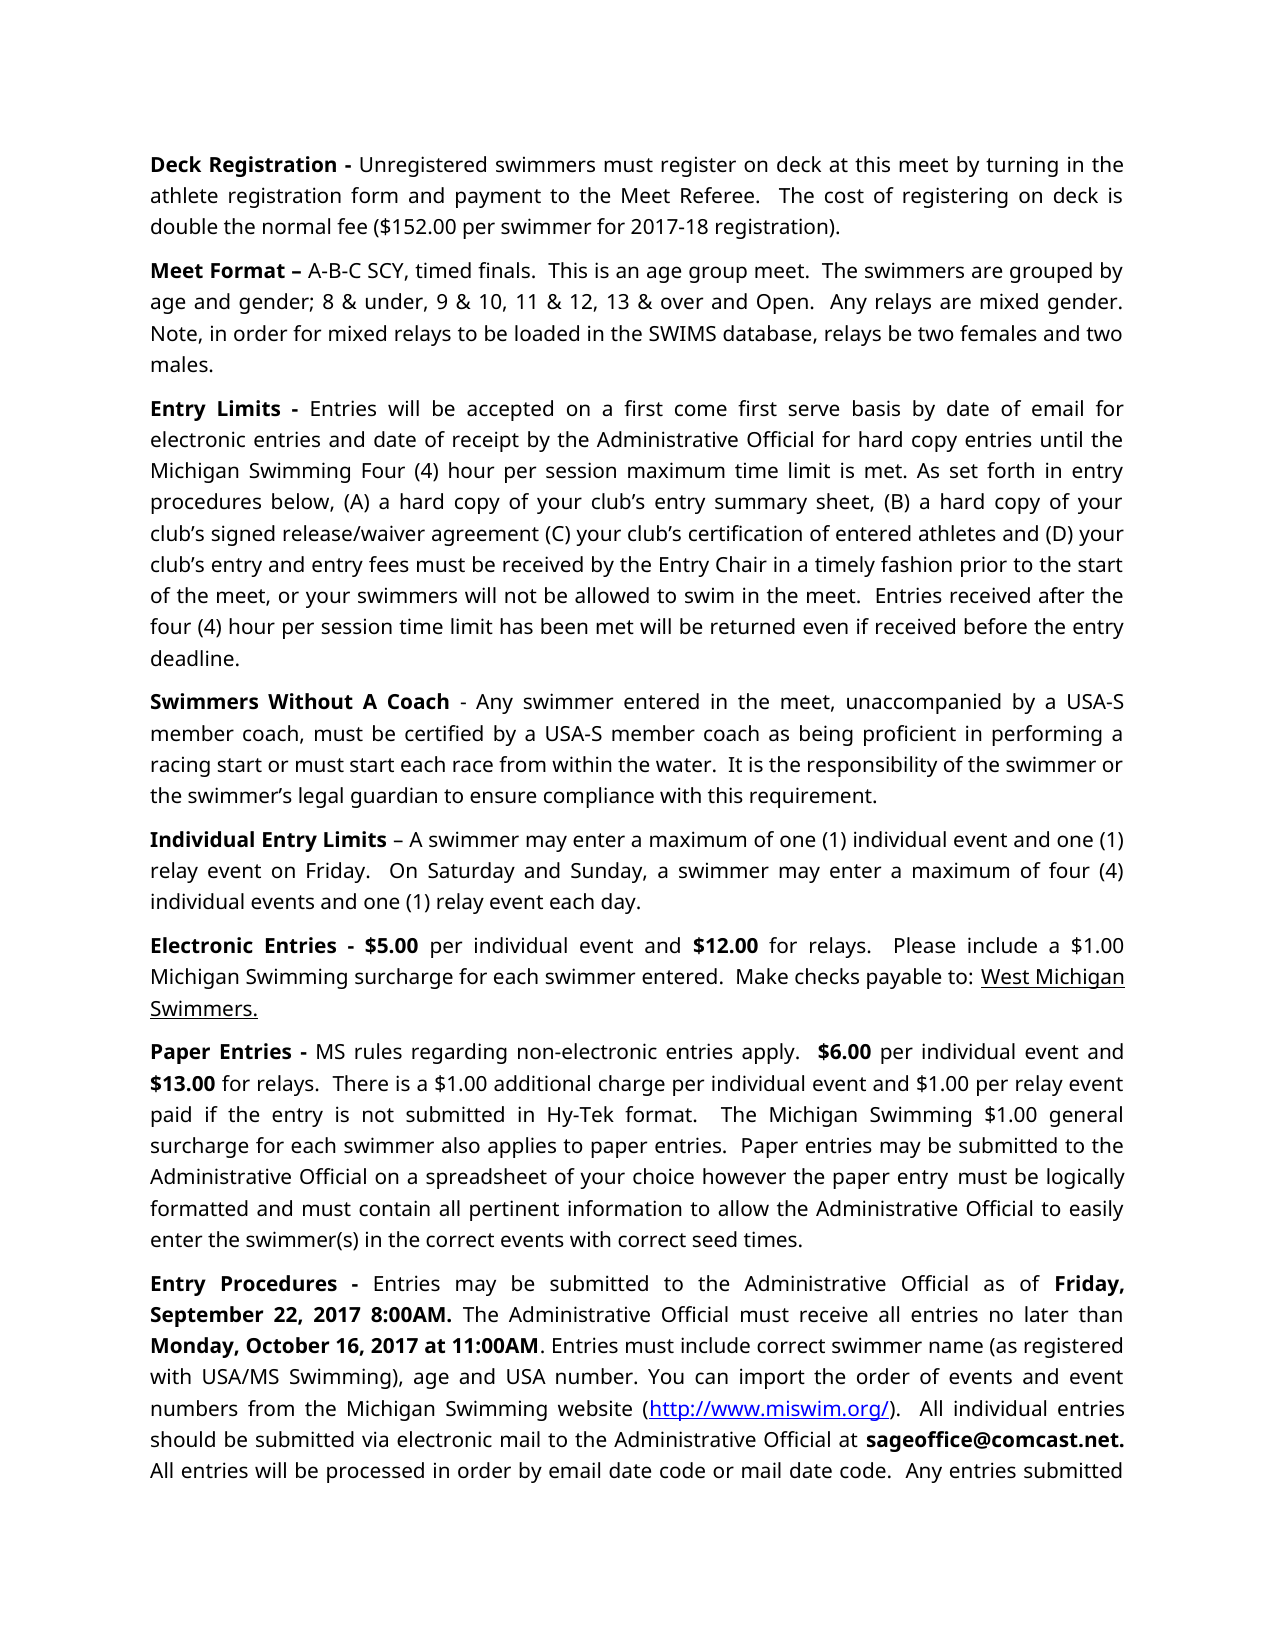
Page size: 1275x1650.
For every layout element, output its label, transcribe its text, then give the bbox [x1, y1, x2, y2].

text Meet Format – A-B-C SCY, timed finals. This is an age group meet. The swimmers are grouped by age and gender; 8 & under, 9 & 10, 11 & 12, 13 & over and Open. Any relays are mixed gender. Note, in order for mixed relays to be loaded in the SWIMS database, relays be two females and two males. [150, 256, 1125, 378]
text Swimmers Without A Coach - Any swimmer entered in the meet, unaccompanied by a USA-S member coach, must be certified by a USA-S member coach as being proficient in performing a racing start or must start each race from within the water. It is the responsibility of the swimmer or the swimmer’s legal guardian to ensure compliance with this requirement. [150, 687, 1125, 810]
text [150, 1269, 1125, 1485]
text Entry Limits - Entries will be accepted on a first come first serve basis by date of email for electronic entries and date of receipt by the Administrative Official for hard copy entries until the Michigan Swimming Four (4) hour per session maximum time limit is met. As set forth in entry procedures below, (A) a hard copy of your club’s entry summary sheet, (B) a hard copy of your club’s signed release/waiver agreement (C) your club’s certification of entered athletes and (D) your club’s entry and entry fees must be received by the Entry Chair in a timely fashion prior to the start of the meet, or your swimmers will not be allowed to swim in the meet. Entries received after the four (4) hour per session time limit has been met will be returned even if received before the entry deadline. [150, 394, 1125, 672]
text Individual Entry Limits – A swimmer may enter a maximum of one (1) individual event and one (1) relay event on Friday. On Saturday and Sunday, a swimmer may enter a maximum of four (4) individual events and one (1) relay event each day. [150, 825, 1125, 916]
text Paper Entries - MS rules regarding non-electronic entries apply. $6.00 per individual event and $13.00 for relays. There is a $1.00 additional charge per individual event and $1.00 per relay event paid if the entry is not submitted in Hy-Tek format. The Michigan Swimming $1.00 general surcharge for each swimmer also applies to paper entries. Paper entries may be submitted to the Administrative Official on a spreadsheet of your choice however the paper entry must be logically formatted and must contain all pertinent information to allow the Administrative Official to easily enter the swimmer(s) in the correct events with correct seed times. [150, 1037, 1125, 1253]
text Electronic Entries - $5.00 per individual event and $12.00 for relays. Please include a $1.00 Michigan Swimming surcharge for each swimmer entered. Make checks payable to: West Michigan Swimmers. [150, 931, 1125, 1022]
text Deck Registration - Unregistered swimmers must register on deck at this meet by turning in the athlete registration form and payment to the Meet Referee. The cost of registering on deck is double the normal fee ($152.00 per swimmer for 2017-18 registration). [150, 150, 1125, 241]
